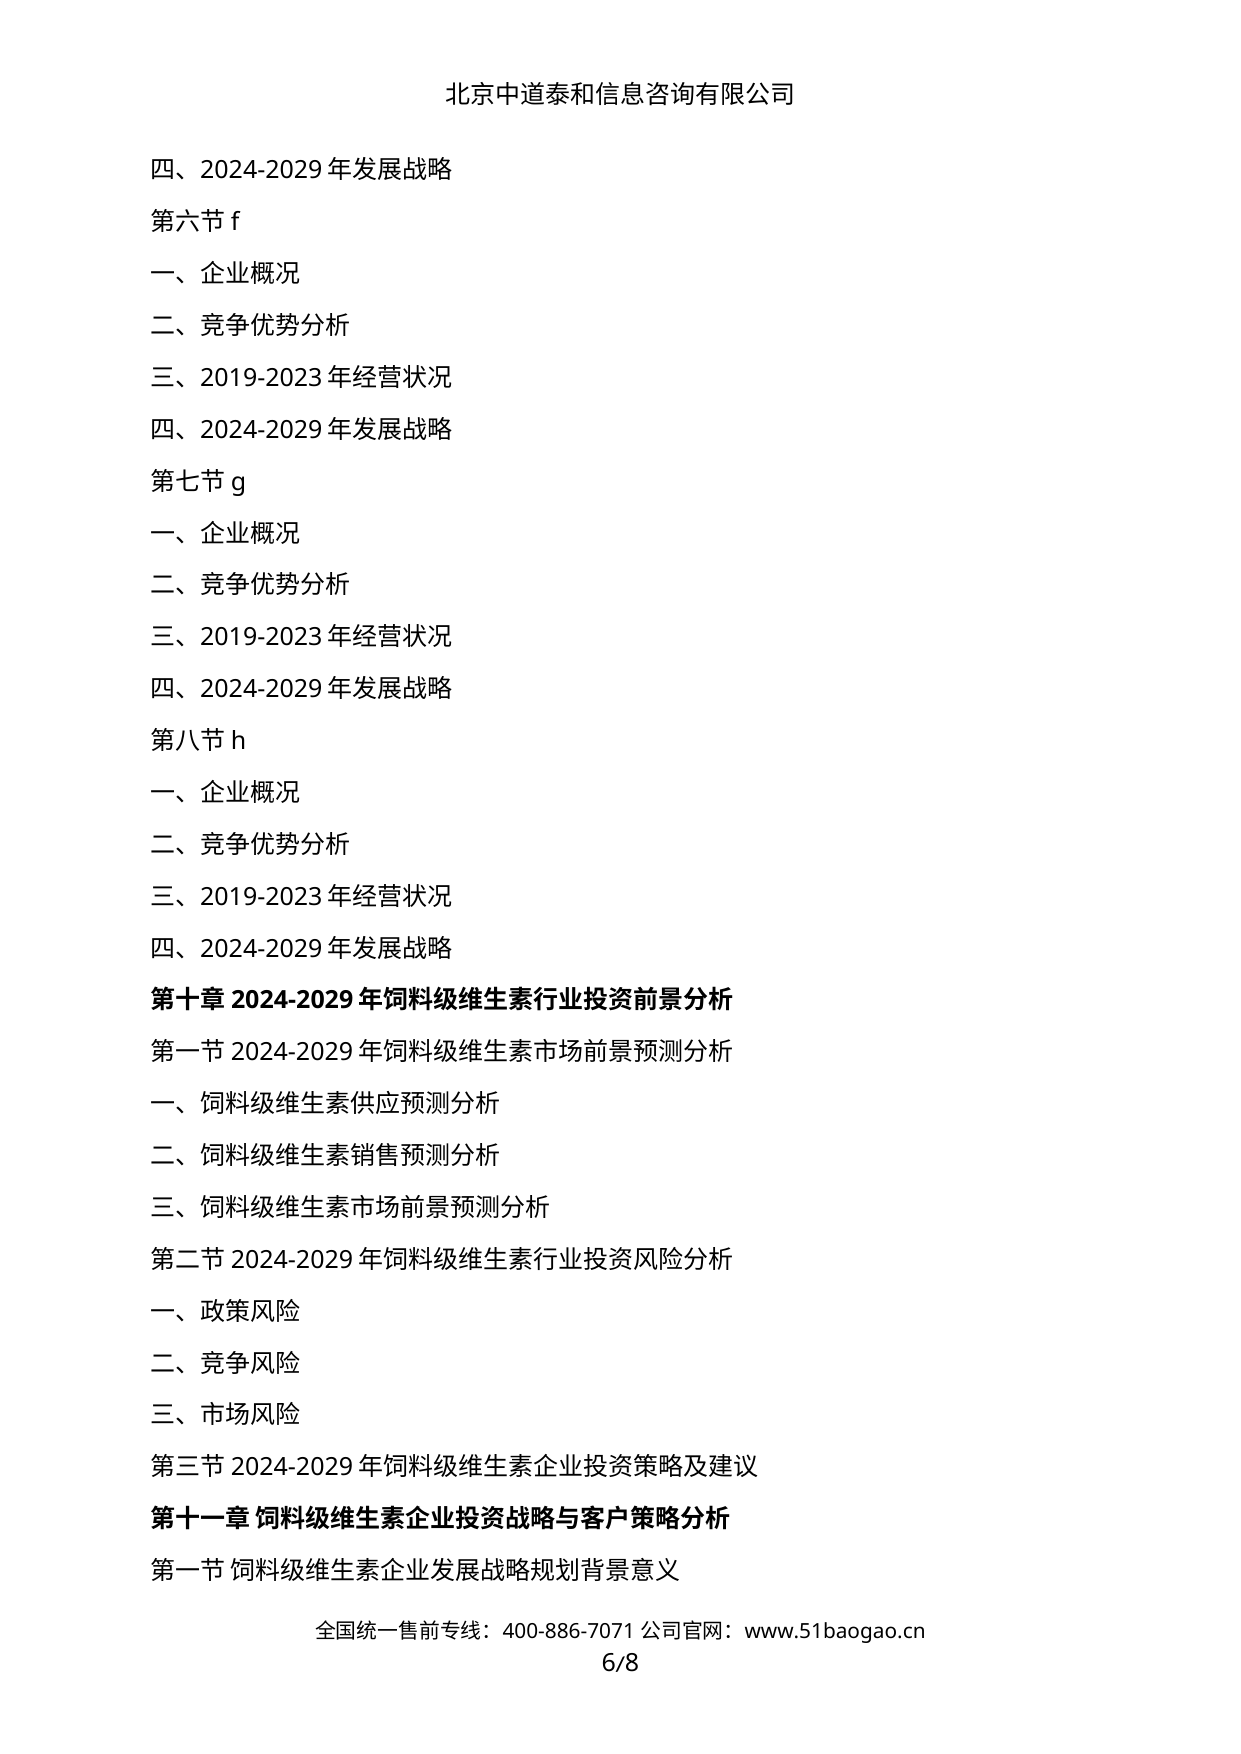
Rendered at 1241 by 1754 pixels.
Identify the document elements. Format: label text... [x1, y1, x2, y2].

text 三、市场风险 [150, 1395, 1090, 1431]
text 四、2024-2029年发展战略 [150, 928, 1090, 964]
text 第十章 2024-2029年饲料级维生素行业投资前景分析 [150, 980, 1090, 1016]
text 三、饲料级维生素市场前景预测分析 [150, 1187, 1090, 1224]
text 第十一章 饲料级维生素企业投资战略与客户策略分析 [150, 1499, 1090, 1535]
text 三、2019-2023年经营状况 [150, 357, 1090, 394]
text 四、2024-2029年发展战略 [150, 150, 1090, 186]
text 四、2024-2029年发展战略 [150, 409, 1090, 446]
text 三、2019-2023年经营状况 [150, 876, 1090, 912]
text 二、竞争优势分析 [150, 824, 1090, 861]
text 二、饲料级维生素销售预测分析 [150, 1136, 1090, 1172]
text 一、政策风险 [150, 1291, 1090, 1327]
text 二、竞争优势分析 [150, 306, 1090, 342]
text 一、饲料级维生素供应预测分析 [150, 1084, 1090, 1120]
text 第二节 2024-2029年饲料级维生素行业投资风险分析 [150, 1239, 1090, 1276]
text 一、企业概况 [150, 513, 1090, 549]
text 第七节 g [150, 461, 1090, 497]
text 第一节 饲料级维生素企业发展战略规划背景意义 [150, 1551, 1090, 1587]
text 一、企业概况 [150, 254, 1090, 290]
text 一、企业概况 [150, 772, 1090, 809]
text 二、竞争优势分析 [150, 565, 1090, 601]
text 四、2024-2029年发展战略 [150, 669, 1090, 705]
text 三、2019-2023年经营状况 [150, 617, 1090, 653]
text 二、竞争风险 [150, 1343, 1090, 1379]
text 第六节 f [150, 202, 1090, 238]
text 第三节 2024-2029年饲料级维生素企业投资策略及建议 [150, 1447, 1090, 1483]
text 第八节 h [150, 721, 1090, 757]
text 第一节 2024-2029年饲料级维生素市场前景预测分析 [150, 1032, 1090, 1068]
